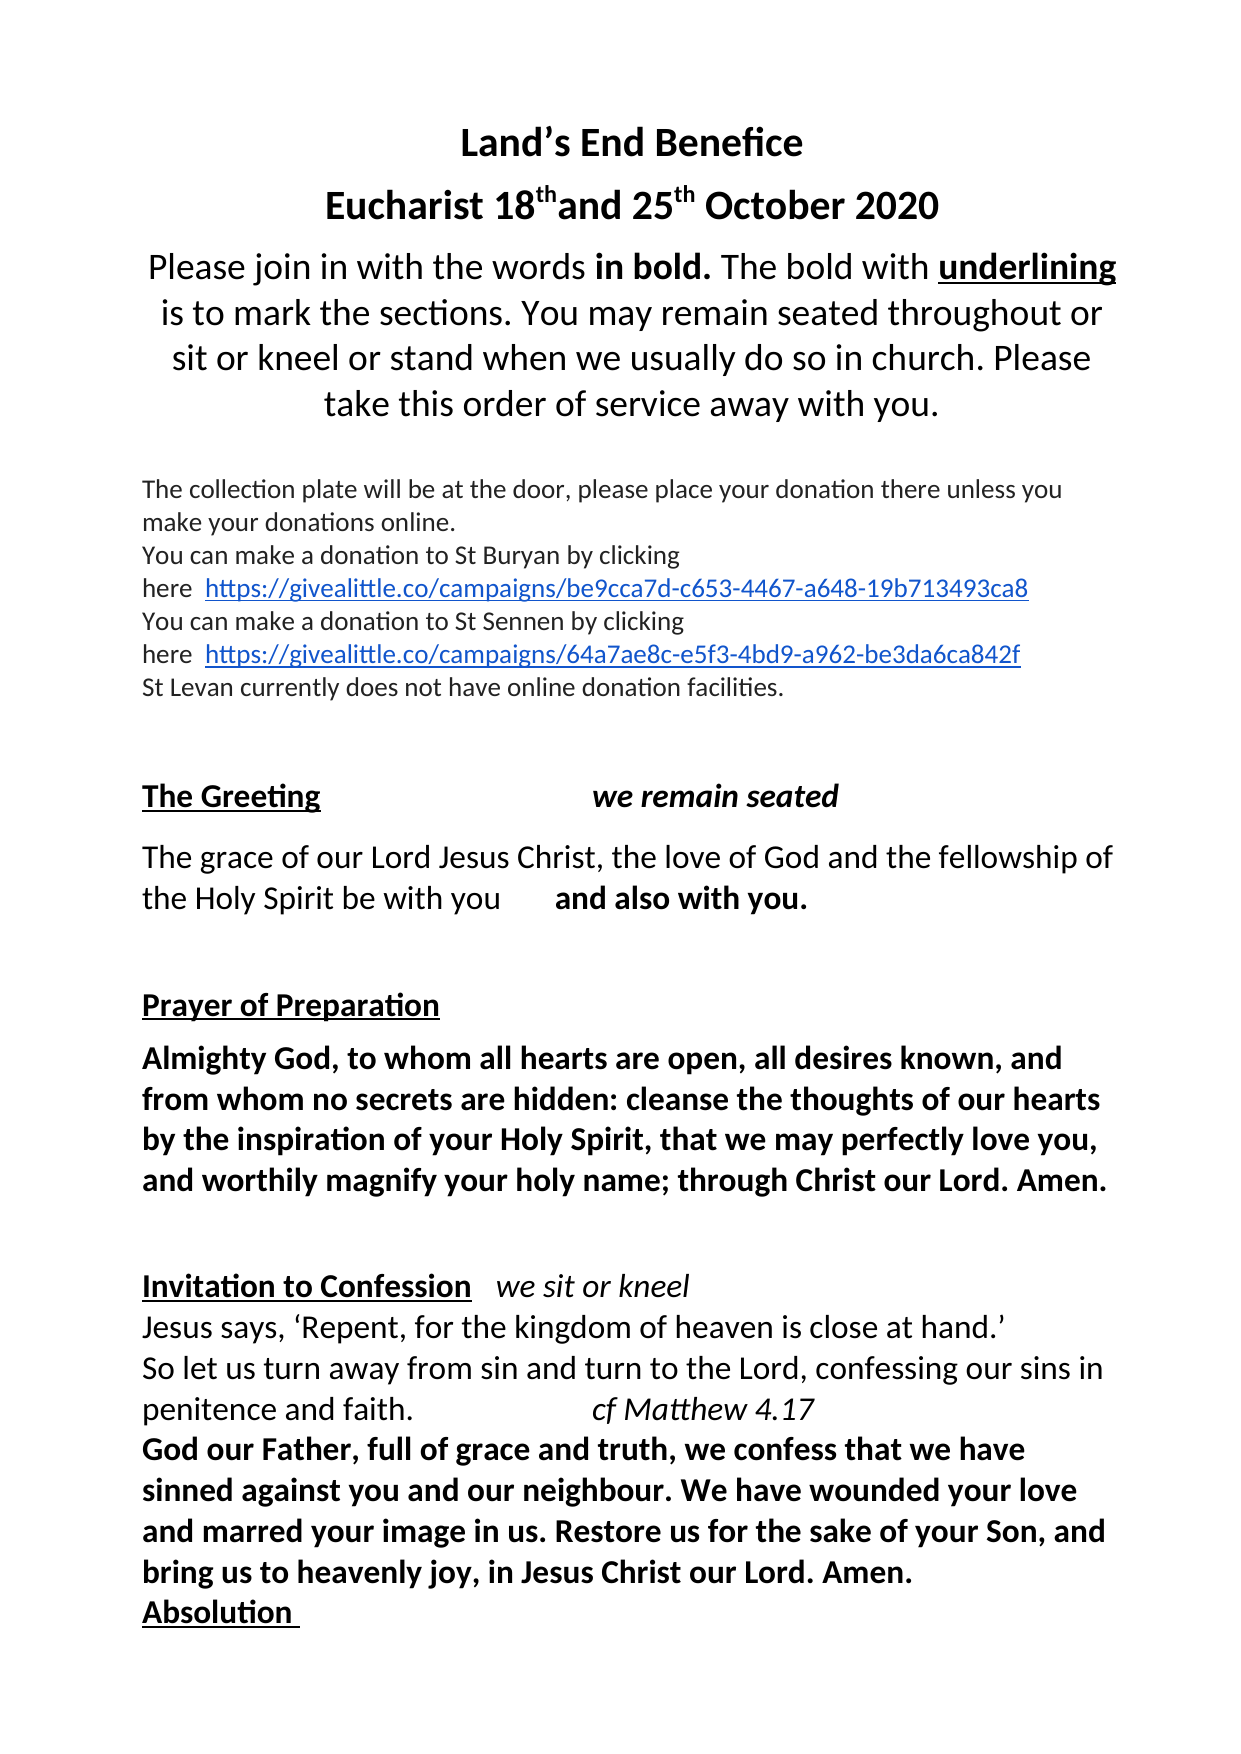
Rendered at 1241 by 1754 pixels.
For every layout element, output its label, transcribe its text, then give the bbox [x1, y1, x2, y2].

text God our Father, full of grace and truth, we confess that we have sinned against you and our neighbour. We have wounded your love and marred your image in us. Restore us for the sake of your Son, and bring us to heavenly joy, in Jesus Christ our Lord. Amen. [142, 1428, 1122, 1591]
text Almighty God, to whom all hearts are open, all desires known, and from whom no secrets are hidden: cleanse the thoughts of our hearts by the inspiration of your Holy Spirit, that we may perfectly love you, and worthily magnify your holy name; through Christ our Lord. Amen. [142, 1037, 1122, 1200]
subtitle Prayer of Preparation [142, 984, 1122, 1024]
text The Greeting we remain seated [142, 775, 1122, 816]
text St Levan currently does not have online donation facilities. [142, 671, 1122, 704]
text Eucharist 18thand 25th October 2020 [142, 179, 1122, 230]
text Absolution [142, 1591, 1122, 1632]
text Land’s End Benefice [142, 116, 1122, 167]
text The grace of our Lord Jesus Christ, the love of God and the fellowship of the Holy Spirit be with you and also with you. [142, 836, 1122, 918]
text Jesus says, ‘Repent, for the kingdom of heaven is close at hand.’ So let us turn away from sin and turn to the Lord, confessing our sins in penitence and faith. cf Matthew 4.17 [142, 1306, 1122, 1428]
text You can make a donation to St Sennen by clicking here https://givealittle.co/campaigns/64a7ae8c-e5f3-4bd9-a962-be3da6ca842f [142, 604, 1122, 671]
text You can make a donation to St Buryan by clicking here https://givealittle.co/campaigns/be9cca7d-c653-4467-a648-19b713493ca8 [142, 538, 1122, 604]
text The collection plate will be at the door, please place your donation there unless you make your donations online. [142, 472, 1122, 538]
text Please join in with the words in bold. The bold with underlining is to mark the sections. You may remain seated throughout or sit or kneel or stand when we usually do so in church. Please take this order of service away with you. [142, 243, 1122, 426]
subtitle Invitation to Confession we sit or kneel [142, 1266, 1122, 1306]
